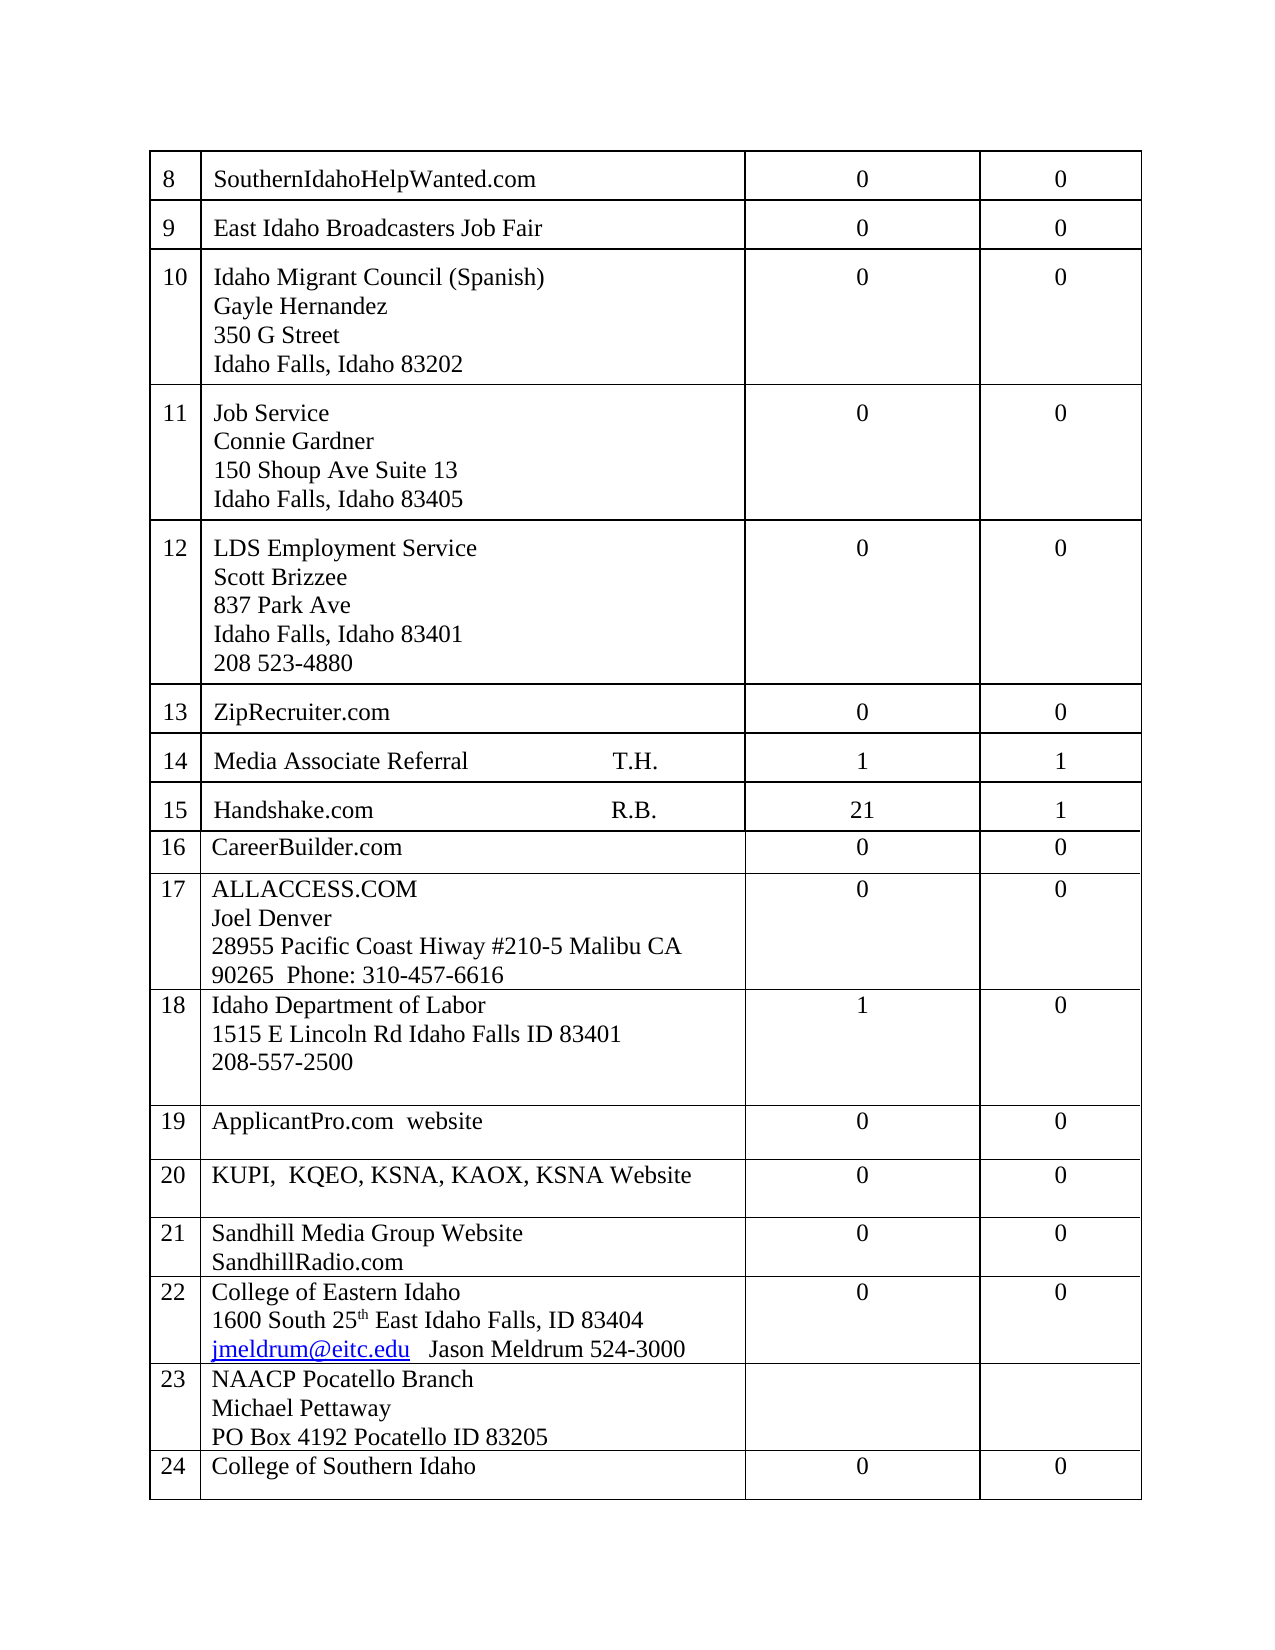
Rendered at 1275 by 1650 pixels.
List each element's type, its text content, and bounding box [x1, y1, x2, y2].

table_cell 0 [746, 521, 979, 683]
table_cell 0 [746, 874, 979, 989]
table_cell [201, 1451, 745, 1499]
table_cell 0 [981, 830, 1141, 873]
table_cell NAACP Pocatello Branch Michael Pettaway PO Box 4192 Pocatello ID 83205 [201, 1364, 745, 1450]
table_cell KUPI, KQEO, KSNA, KAOX, KSNA Website [201, 1160, 745, 1217]
table_cell ALLACCESS.COM Joel Denver 28955 Pacific Coast Hiway #210-5 Malibu CA 90265 Phone: 310-457-6616 [201, 874, 745, 989]
table_cell Job Service Connie Gardner 150 Shoup Ave Suite 13 Idaho Falls, Idaho 83405 [202, 385, 744, 519]
table_cell 0 [981, 1159, 1141, 1217]
table_cell 0 [981, 1105, 1141, 1159]
table_cell 0 [981, 521, 1141, 683]
table_cell 0 [746, 1451, 979, 1499]
table_cell 0 [746, 1106, 979, 1159]
table_cell 0 [981, 1217, 1141, 1276]
table_cell 9 [151, 201, 200, 248]
table_cell 1 [746, 734, 979, 781]
table_cell Handshake.com R.B. [202, 783, 744, 830]
table_cell 23 [151, 1364, 200, 1450]
table_cell 0 [981, 873, 1141, 989]
table_cell 0 [746, 1218, 979, 1276]
table_cell 0 [981, 250, 1141, 383]
table_cell 0 [981, 989, 1141, 1105]
table_cell Idaho Department of Labor 1515 E Lincoln Rd Idaho Falls ID 83401 208-557-2500 [201, 990, 745, 1105]
table_cell 1 [746, 990, 979, 1105]
table_cell 0 [746, 152, 979, 199]
table_cell College of Eastern Idaho 1600 South 25th East Idaho Falls, ID 83404 jmeldrum@eitc.edu Jason Meldrum 524-3000 [201, 1277, 745, 1363]
table_cell 20 [151, 1160, 200, 1217]
table_cell 0 [981, 1450, 1141, 1499]
table_cell 1 [981, 734, 1141, 781]
table_cell 0 [746, 1277, 979, 1363]
table_cell ZipRecruiter.com [202, 685, 744, 732]
table_cell 8 [151, 152, 200, 199]
table_cell 18 [151, 990, 200, 1105]
table_cell ApplicantPro.com website [201, 1106, 745, 1159]
table_cell 15 [151, 783, 200, 830]
table_cell 19 [151, 1106, 200, 1159]
table_cell [746, 1364, 979, 1450]
table_cell CareerBuilder.com [201, 832, 745, 873]
table_cell 12 [151, 521, 200, 683]
table_cell 0 [981, 685, 1141, 732]
table_cell LDS Employment Service Scott Brizzee 837 Park Ave Idaho Falls, Idaho 83401 208 523-4880 [202, 521, 744, 683]
table_cell 0 [746, 250, 979, 383]
table_cell 0 [746, 832, 979, 873]
table_cell SouthernIdahoHelpWanted.com [202, 152, 744, 199]
table_cell 14 [151, 734, 200, 781]
table_cell 21 [151, 1218, 200, 1276]
table_cell 0 [746, 201, 979, 248]
table_cell Sandhill Media Group Website SandhillRadio.com [201, 1218, 745, 1276]
table_cell 1 [981, 783, 1141, 830]
table_cell 21 [746, 783, 979, 830]
table_cell 0 [746, 1160, 979, 1217]
table_cell 13 [151, 685, 200, 732]
table_cell 22 [151, 1277, 200, 1363]
table_cell Idaho Migrant Council (Spanish) Gayle Hernandez 350 G Street Idaho Falls, Idaho 83202 [202, 250, 744, 383]
table_cell 0 [981, 1276, 1141, 1363]
table_cell 0 [981, 385, 1141, 519]
table_cell 0 [981, 201, 1141, 248]
table_cell Media Associate Referral T.H. [202, 734, 744, 781]
table_cell 11 [151, 385, 200, 519]
table_cell 0 [746, 685, 979, 732]
table_cell 0 [981, 152, 1141, 199]
table_cell 0 [746, 385, 979, 519]
table_cell 17 [151, 874, 200, 989]
table_cell East Idaho Broadcasters Job Fair [202, 201, 744, 248]
table_cell 24 [151, 1451, 200, 1499]
table_cell [981, 1363, 1141, 1450]
table_cell 10 [151, 250, 200, 383]
table_cell 16 [151, 832, 200, 873]
